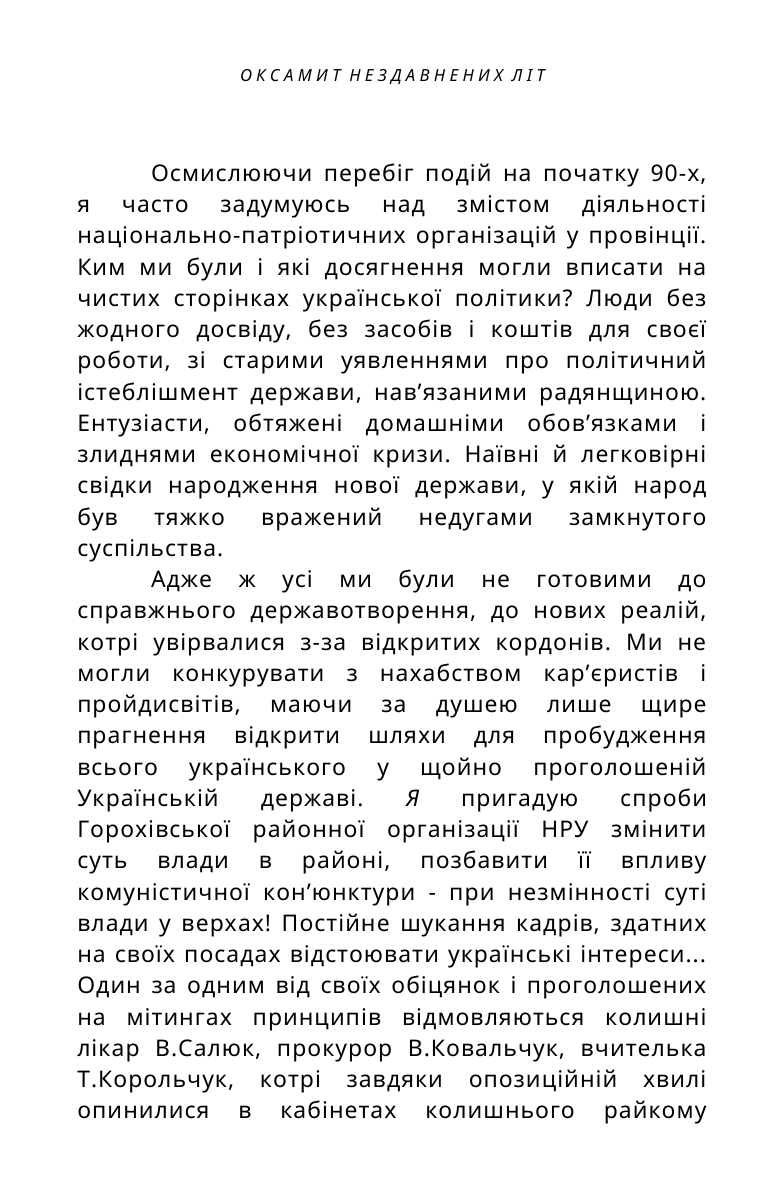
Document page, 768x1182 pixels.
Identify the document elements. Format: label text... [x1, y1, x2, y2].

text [77, 563, 707, 1126]
text Осмислюючи перебіг подій на початку 90-х, я часто задумуюсь над змістом діяльності національно-патріотичних організацій у провінції. Ким ми були і які досягнення могли вписати на чистих сторінках української політики? Люди без жодного досвіду, без засобів і коштів для своєї роботи, зі старими уявленнями про політичний істеблішмент держави, нав’язаними радянщиною. Ентузіасти, обтяжені домашніми обов’язками і злиднями економічної кризи. Наївні й легковірні свідки народження нової держави, у якій народ був тяжко вражений недугами замкнутого суспільства. [77, 157, 707, 563]
